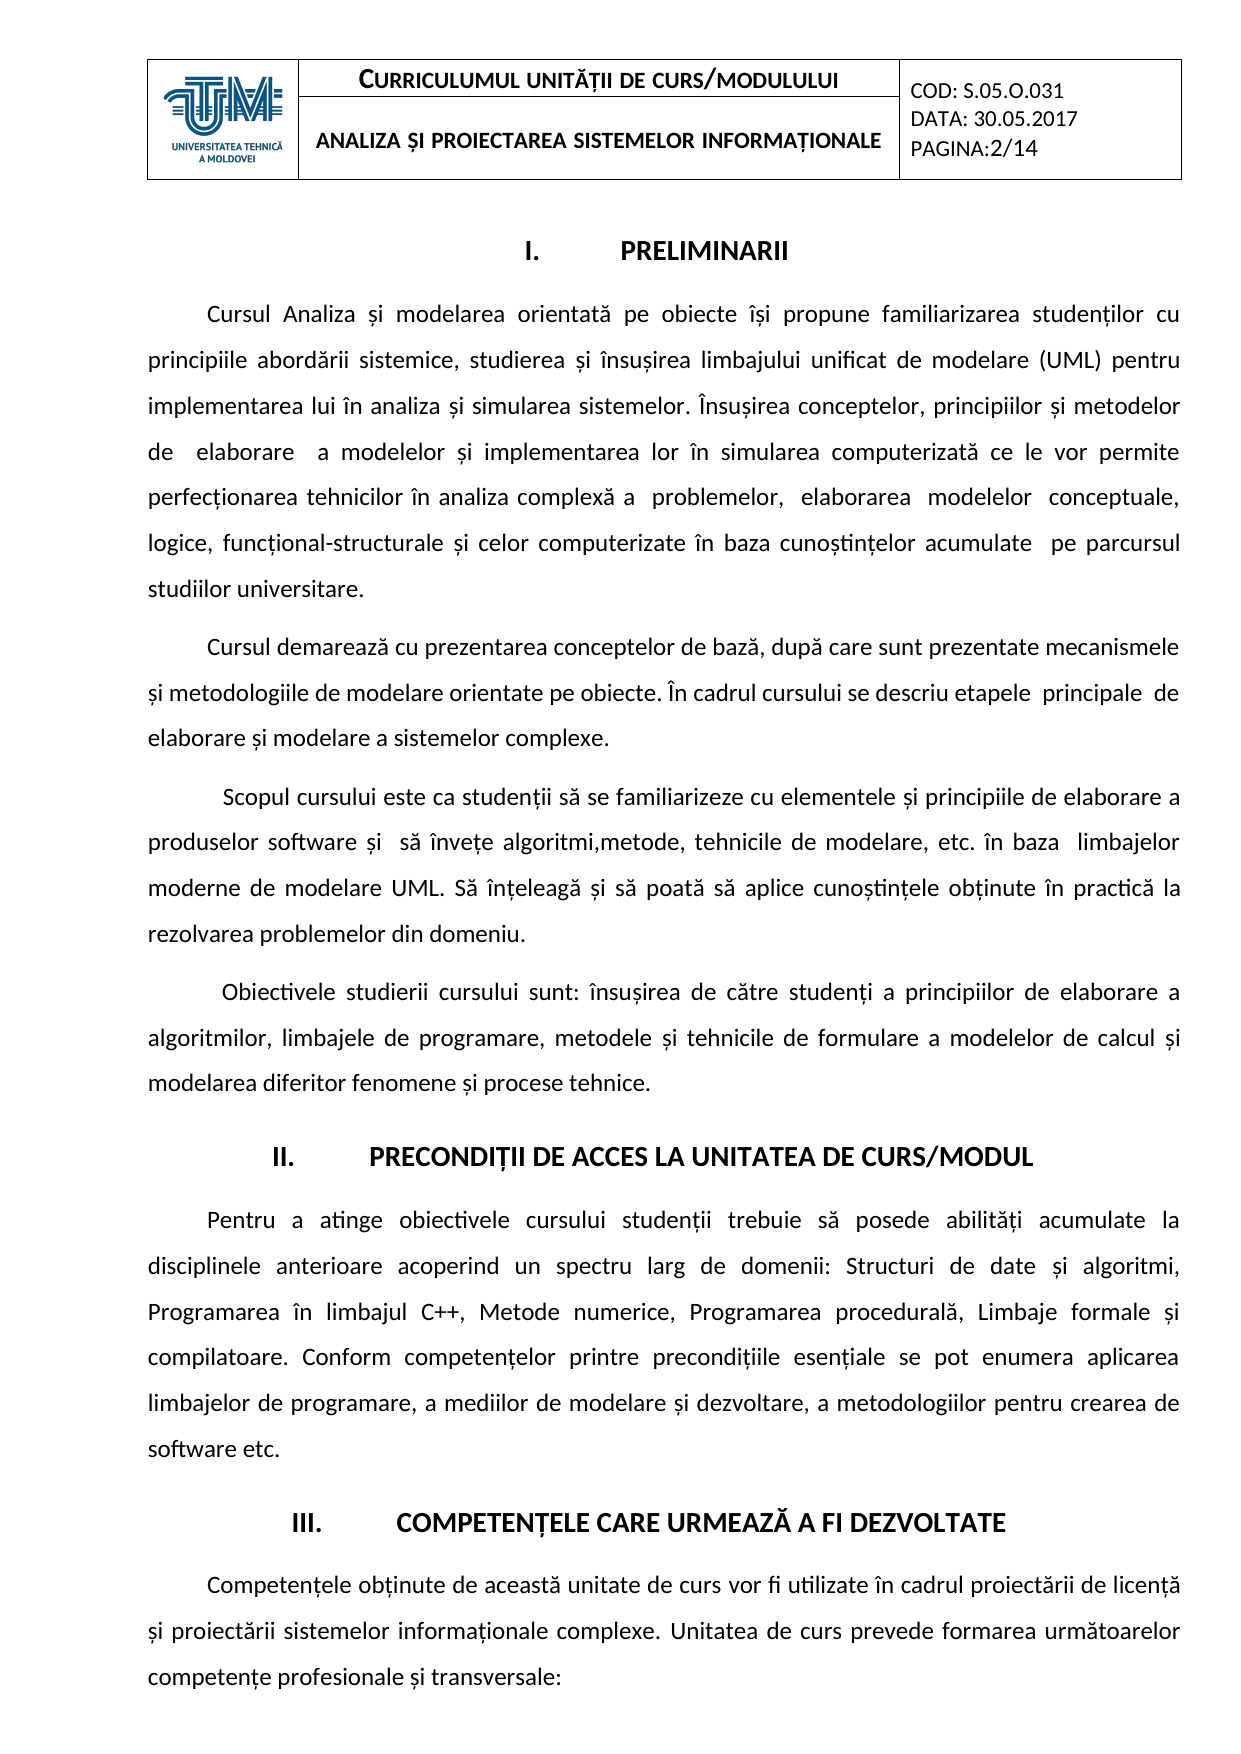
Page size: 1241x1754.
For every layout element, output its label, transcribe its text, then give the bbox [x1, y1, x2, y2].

subtitle PRECONDIȚII DE ACCES LA UNITATEA DE CURS/MODUL [148, 1138, 1181, 1174]
text Cursul Analiza și modelarea orientată pe obiecte își propune familiarizarea studenților cu principiile abordării sistemice, studierea şi însuşirea limbajului unificat de modelare (UML) pentru implementarea lui în analiza şi simularea sistemelor. Însuşirea conceptelor, principiilor şi metodelor de elaborare a modelelor şi implementarea lor în simularea computerizată ce le vor permite perfecţionarea tehnicilor în analiza complexă a problemelor, elaborarea modelelor conceptuale, logice, funcţional-structurale şi celor computerizate în baza cunoştinţelor acumulate pe parcursul studiilor universitare. [148, 298, 1181, 603]
text Obiectivele studierii cursului sunt: însuşirea de către studenţi a principiilor de elaborare a algoritmilor, limbajele de programare, metodele şi tehnicile de formulare a modelelor de calcul şi modelarea diferitor fenomene şi procese tehnice. [148, 976, 1181, 1098]
text Pentru a atinge obiectivele cursului studenții trebuie să posede abilități acumulate la disciplinele anterioare acoperind un spectru larg de domenii: Structuri de date şi algoritmi, Programarea în limbajul C++, Metode numerice, Programarea procedurală, Limbaje formale și compilatoare. Conform competențelor printre precondițiile esențiale se pot enumera aplicarea limbajelor de programare, a mediilor de modelare și dezvoltare, a metodologiilor pentru crearea de software etc. [148, 1204, 1181, 1463]
text Competențele obținute de această unitate de curs vor fi utilizate în cadrul proiectării de licență și proiectării sistemelor informaționale complexe. Unitatea de curs prevede formarea următoarelor competențe profesionale și transversale: [148, 1569, 1181, 1692]
text Cursul demarează cu prezentarea conceptelor de bază, după care sunt prezentate mecanismele și metodologiile de modelare orientate pe obiecte. În cadrul cursului se descriu etapele principale de elaborare şi modelare a sistemelor complexe. [148, 631, 1181, 753]
picture [163, 60, 283, 179]
text Scopul cursului este ca studenţii să se familiarizeze cu elementele şi principiile de elaborare a produselor software şi să înveţe algoritmi,metode, tehnicile de modelare, etc. în baza limbajelor moderne de modelare UML. Să înţeleagă şi să poată să aplice cunoştinţele obţinute în practică la rezolvarea problemelor din domeniu. [148, 781, 1181, 948]
subtitle PRELIMINARII [148, 232, 1181, 268]
subtitle COMPETENȚELE CARE URMEAZĂ A FI DEZVOLTATE [148, 1504, 1181, 1539]
